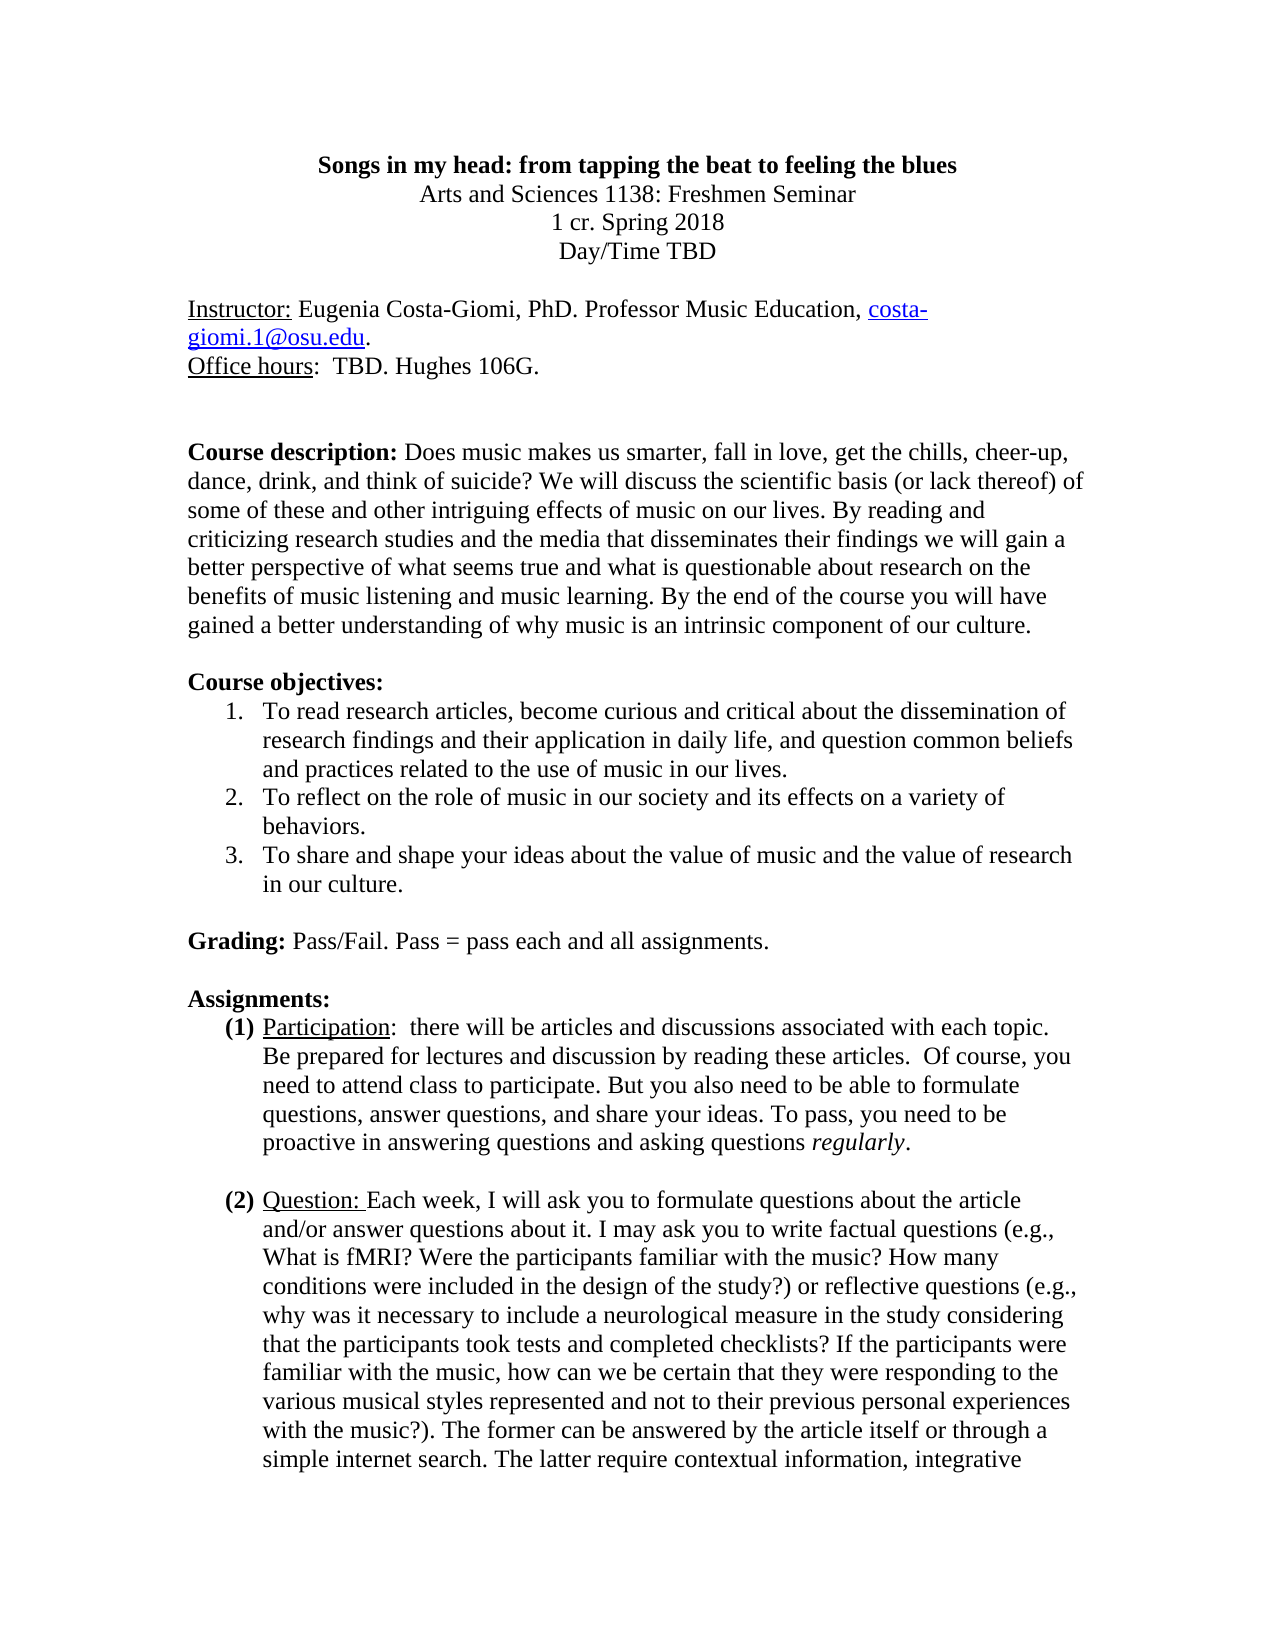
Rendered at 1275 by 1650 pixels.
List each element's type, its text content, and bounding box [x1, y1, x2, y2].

text Office hours: TBD. Hughes 106G. [187, 351, 1087, 380]
text Day/Time TBD [187, 236, 1087, 265]
text Course objectives: [187, 667, 1087, 696]
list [225, 1185, 1087, 1472]
text Instructor: Eugenia Costa-Giomi, PhD. Professor Music Education, costa-giomi.1@osu.edu. [187, 294, 1087, 351]
list To reflect on the role of music in our society and its effects on a variety of behaviors. [225, 782, 1087, 840]
text 1 cr. Spring 2018 [187, 207, 1087, 236]
text Arts and Sciences 1138: Freshmen Seminar [187, 179, 1087, 207]
list To read research articles, become curious and critical about the dissemination of research findings and their application in daily life, and question common beliefs and practices related to the use of music in our lives. [225, 696, 1087, 782]
text Course description: Does music makes us smarter, fall in love, get the chills, cheer-up, dance, drink, and think of suicide? We will discuss the scientific basis (or lack thereof) of some of these and other intriguing effects of music on our lives. By reading and criticizing research studies and the media that disseminates their findings we will gain a better perspective of what seems true and what is questionable about research on the benefits of music listening and music learning. By the end of the course you will have gained a better understanding of why music is an intrinsic component of our culture. [187, 437, 1087, 639]
text Assignments: [187, 984, 1087, 1012]
subtitle Grading: Pass/Fail. Pass = pass each and all assignments. [187, 926, 1087, 955]
list Participation: there will be articles and discussions associated with each topic. Be prepared for lectures and discussion by reading these articles. Of course, you need to attend class to participate. But you also need to be able to formulate questions, answer questions, and share your ideas. To pass, you need to be proactive in answering questions and asking questions regularly. [225, 1012, 1087, 1156]
list To share and shape your ideas about the value of music and the value of research in our culture. [225, 840, 1087, 897]
text Songs in my head: from tapping the beat to feeling the blues [187, 150, 1087, 179]
